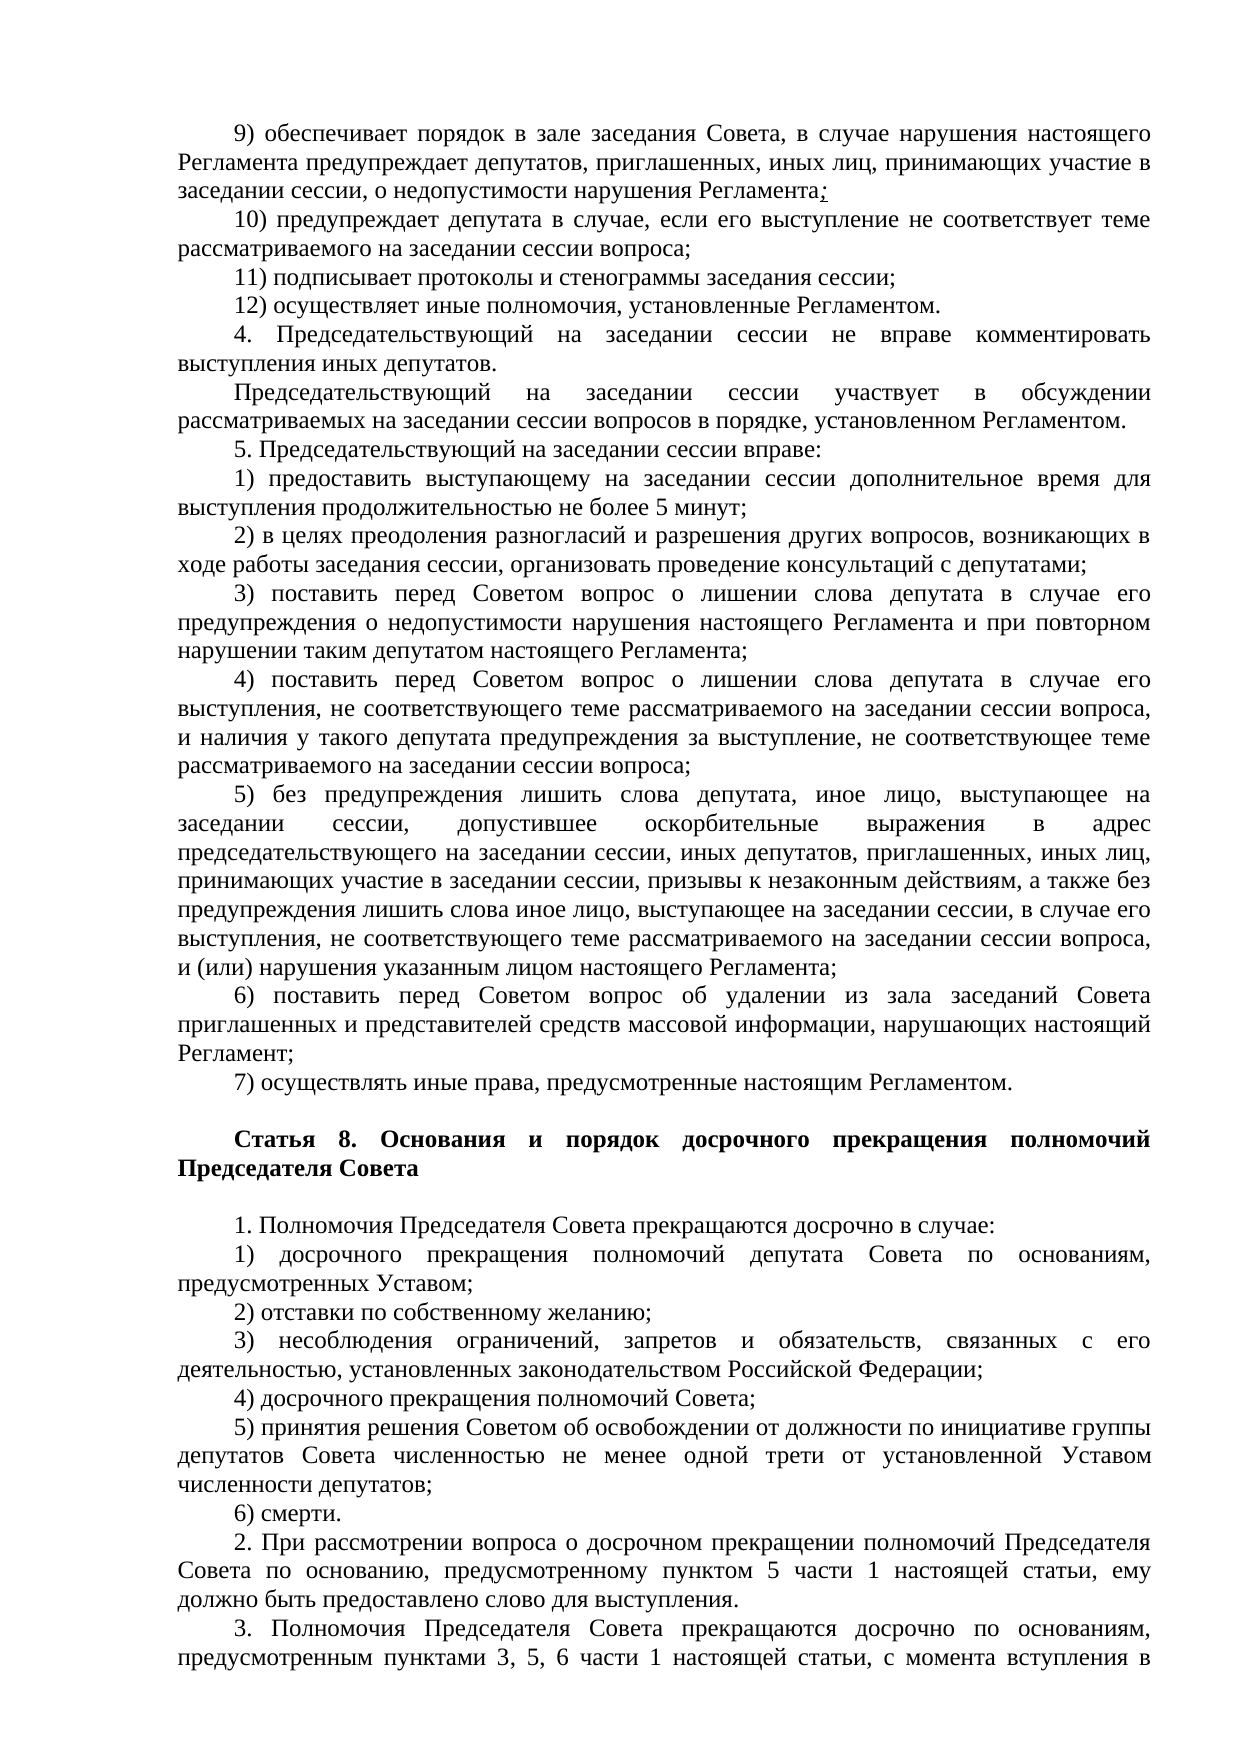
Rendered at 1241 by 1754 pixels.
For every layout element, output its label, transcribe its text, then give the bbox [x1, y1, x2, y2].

text 2. При рассмотрении вопроса о досрочном прекращении полномочий Председателя Совета по основанию, предусмотренному пунктом 5 части 1 настоящей статьи, ему должно быть предоставлено слово для выступления. [177, 1527, 1152, 1613]
text 4) поставить перед Советом вопрос о лишении слова депутата в случае его выступления, не соответствующего теме рассматриваемого на заседании сессии вопроса, и наличия у такого депутата предупреждения за выступление, не соответствующее теме рассматриваемого на заседании сессии вопроса; [177, 664, 1152, 779]
text 1) предоставить выступающему на заседании сессии дополнительное время для выступления продолжительностью не более 5 минут; [177, 463, 1152, 521]
text 7) осуществлять иные права, предусмотренные настоящим Регламентом. [177, 1067, 1152, 1096]
text Председательствующий на заседании сессии участвует в обсуждении рассматриваемых на заседании сессии вопросов в порядке, установленном Регламентом. [177, 377, 1152, 434]
text 2) в целях преодоления разногласий и разрешения других вопросов, возникающих в ходе работы заседания сессии, организовать проведение консультаций с депутатами; [177, 521, 1152, 578]
text 5) принятия решения Советом об освобождении от должности по инициативе группы депутатов Совета численностью не менее одной трети от установленной Уставом численности депутатов; [177, 1412, 1152, 1498]
text 12) осуществляет иные полномочия, установленные Регламентом. [177, 291, 1152, 319]
text 4) досрочного прекращения полномочий Совета; [177, 1383, 1152, 1412]
title Статья 8. Основания и порядок досрочного прекращения полномочий Председателя Совета [177, 1124, 1152, 1182]
text 6) смерти. [177, 1498, 1152, 1527]
text 2) отставки по собственному желанию; [177, 1297, 1152, 1326]
text 11) подписывает протоколы и стенограммы заседания сессии; [177, 262, 1152, 291]
text 1) досрочного прекращения полномочий депутата Совета по основаниям, предусмотренных Уставом; [177, 1239, 1152, 1297]
text 1. Полномочия Председателя Совета прекращаются досрочно в случае: [177, 1211, 1152, 1239]
text 9) обеспечивает порядок в зале заседания Совета, в случае нарушения настоящего Регламента предупреждает депутатов, приглашенных, иных лиц, принимающих участие в заседании сессии, о недопустимости нарушения Регламента; [177, 118, 1152, 204]
text 3) несоблюдения ограничений, запретов и обязательств, связанных с его деятельностью, установленных законодательством Российской Федерации; [177, 1326, 1152, 1383]
text 5. Председательствующий на заседании сессии вправе: [177, 434, 1152, 463]
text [177, 1613, 1152, 1671]
text 4. Председательствующий на заседании сессии не вправе комментировать выступления иных депутатов. [177, 319, 1152, 377]
text 6) поставить перед Советом вопрос об удалении из зала заседаний Совета приглашенных и представителей средств массовой информации, нарушающих настоящий Регламент; [177, 981, 1152, 1067]
text 3) поставить перед Советом вопрос о лишении слова депутата в случае его предупреждения о недопустимости нарушения настоящего Регламента и при повторном нарушении таким депутатом настоящего Регламента; [177, 578, 1152, 664]
text 10) предупреждает депутата в случае, если его выступление не соответствует теме рассматриваемого на заседании сессии вопроса; [177, 204, 1152, 262]
text 5) без предупреждения лишить слова депутата, иное лицо, выступающее на заседании сессии, допустившее оскорбительные выражения в адрес председательствующего на заседании сессии, иных депутатов, приглашенных, иных лиц, принимающих участие в заседании сессии, призывы к незаконным действиям, а также без предупреждения лишить слова иное лицо, выступающее на заседании сессии, в случае его выступления, не соответствующего теме рассматриваемого на заседании сессии вопроса, и (или) нарушения указанным лицом настоящего Регламента; [177, 779, 1152, 981]
